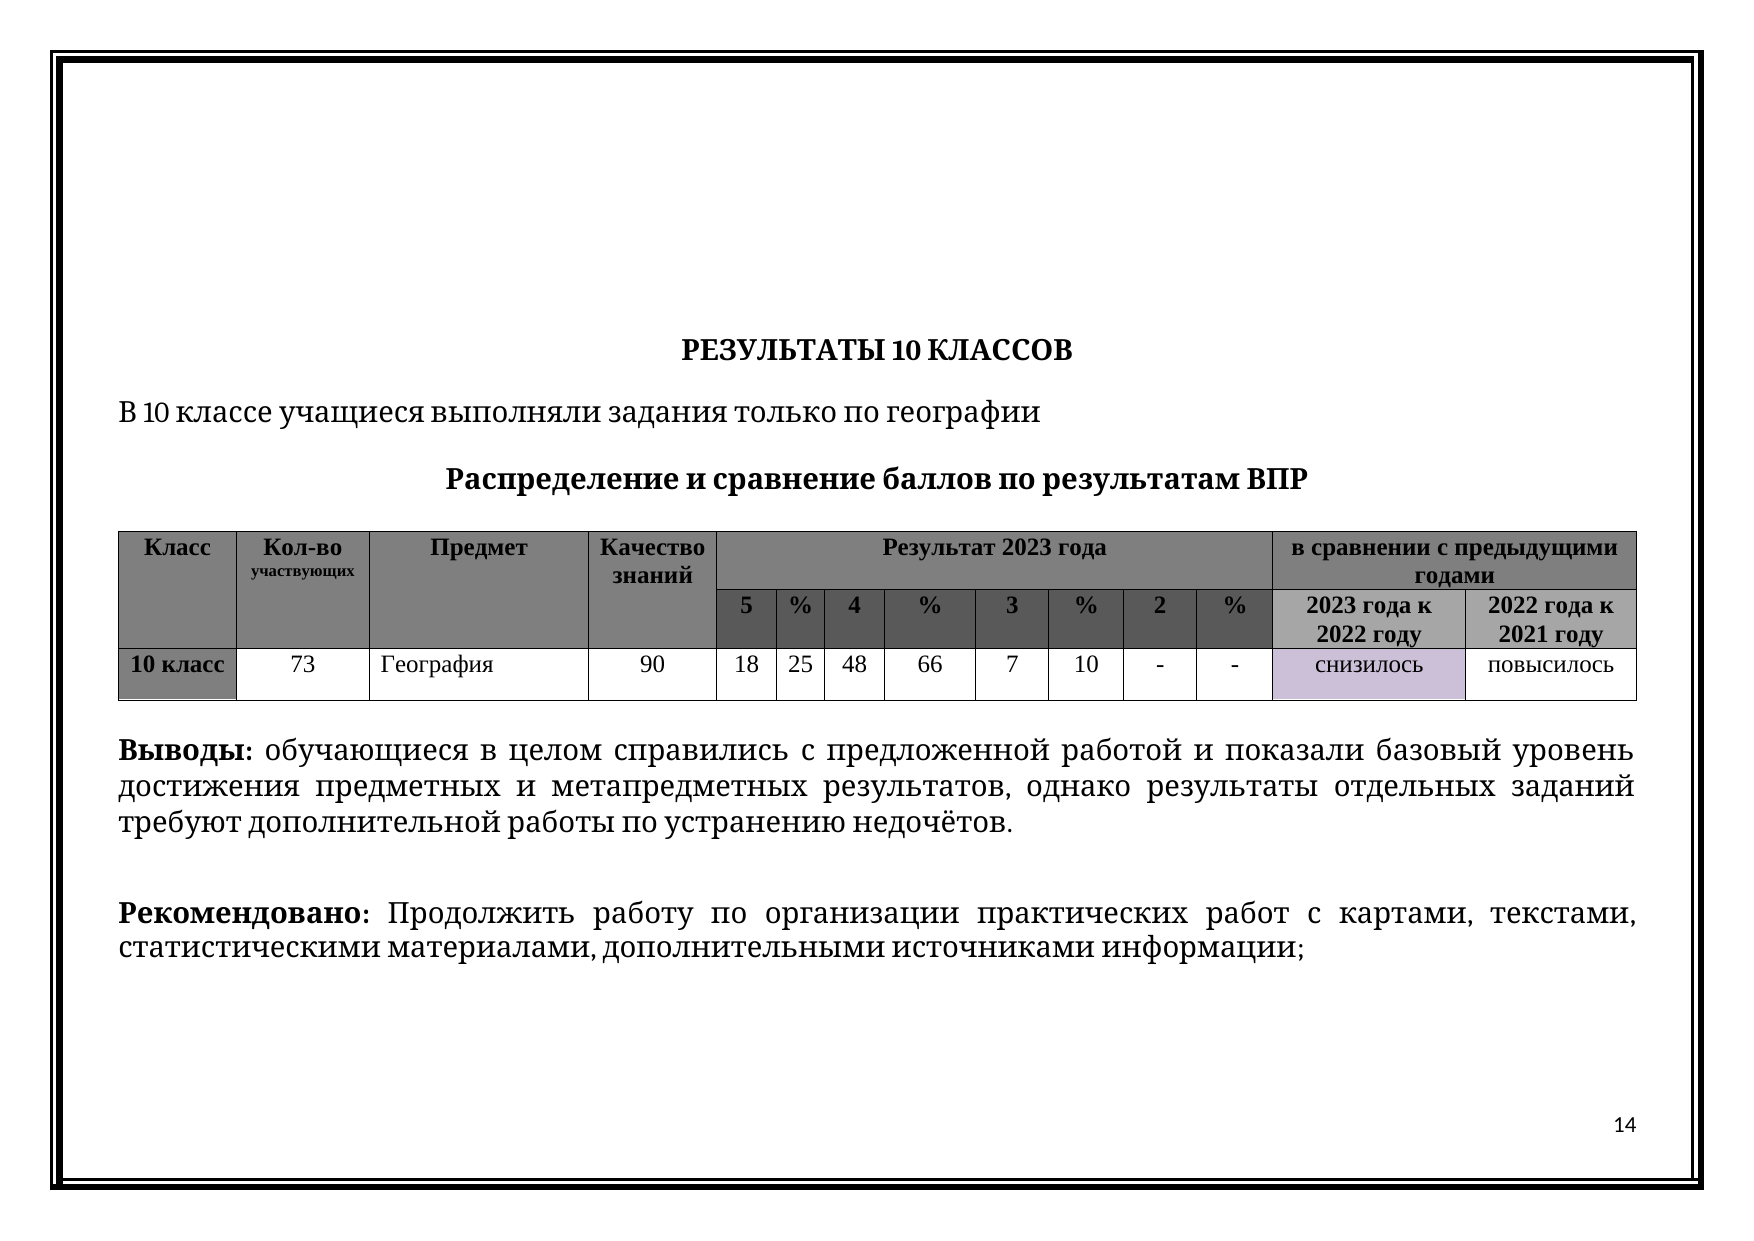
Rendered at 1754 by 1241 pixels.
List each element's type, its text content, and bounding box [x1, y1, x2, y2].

text РЕЗУЛЬТАТЫ 10 КЛАССОВ [118, 334, 1636, 368]
table_header Качество знаний [589, 532, 716, 648]
table_cell 90 [589, 649, 716, 699]
table_cell 3 [976, 590, 1048, 648]
table_cell % [885, 590, 975, 648]
table_cell 7 [976, 649, 1048, 699]
table_cell 2022 года к 2021 году [1466, 590, 1636, 648]
table_cell 66 [885, 649, 975, 699]
table_cell 5 [717, 590, 776, 648]
table_header Класс [119, 532, 236, 648]
table_cell % [1049, 590, 1123, 648]
table_cell 4 [825, 590, 884, 648]
table_cell 2 [1124, 590, 1196, 648]
table_cell 10 [1049, 649, 1123, 699]
table_cell снизилось [1273, 649, 1465, 699]
table_header Кол-во участвующих [237, 532, 369, 648]
table_cell 2023 года к 2022 году [1273, 590, 1465, 648]
table_cell География [370, 649, 588, 699]
text Рекомендовано: Продолжить работу по организации практических работ с картами, текстами, статистическими материалами, дополнительными источниками информации; [118, 898, 1636, 965]
table_cell 25 [777, 649, 824, 699]
text Распределение и сравнение баллов по результатам ВПР [118, 463, 1636, 497]
text В 10 классе учащиеся выполняли задания только по географии [118, 396, 1636, 430]
table_cell % [1197, 590, 1272, 648]
text Выводы: обучающиеся в целом справились с предложенной работой и показали базовый уровень достижения предметных и метапредметных результатов, однако результаты отдельных заданий требуют дополнительной работы по устранению недочётов. [118, 734, 1636, 840]
table_cell % [777, 590, 824, 648]
table_header в сравнении с предыдущими годами [1273, 532, 1636, 589]
table_cell 73 [237, 649, 369, 699]
table_header Результат 2023 года [717, 532, 1272, 589]
table_cell - [1124, 649, 1196, 699]
table_cell - [1197, 649, 1272, 699]
table_cell 10 класс [119, 649, 236, 699]
table_cell 18 [717, 649, 776, 699]
table_cell повысилось [1466, 649, 1636, 699]
table_header Предмет [370, 532, 588, 648]
table_cell 48 [825, 649, 884, 699]
